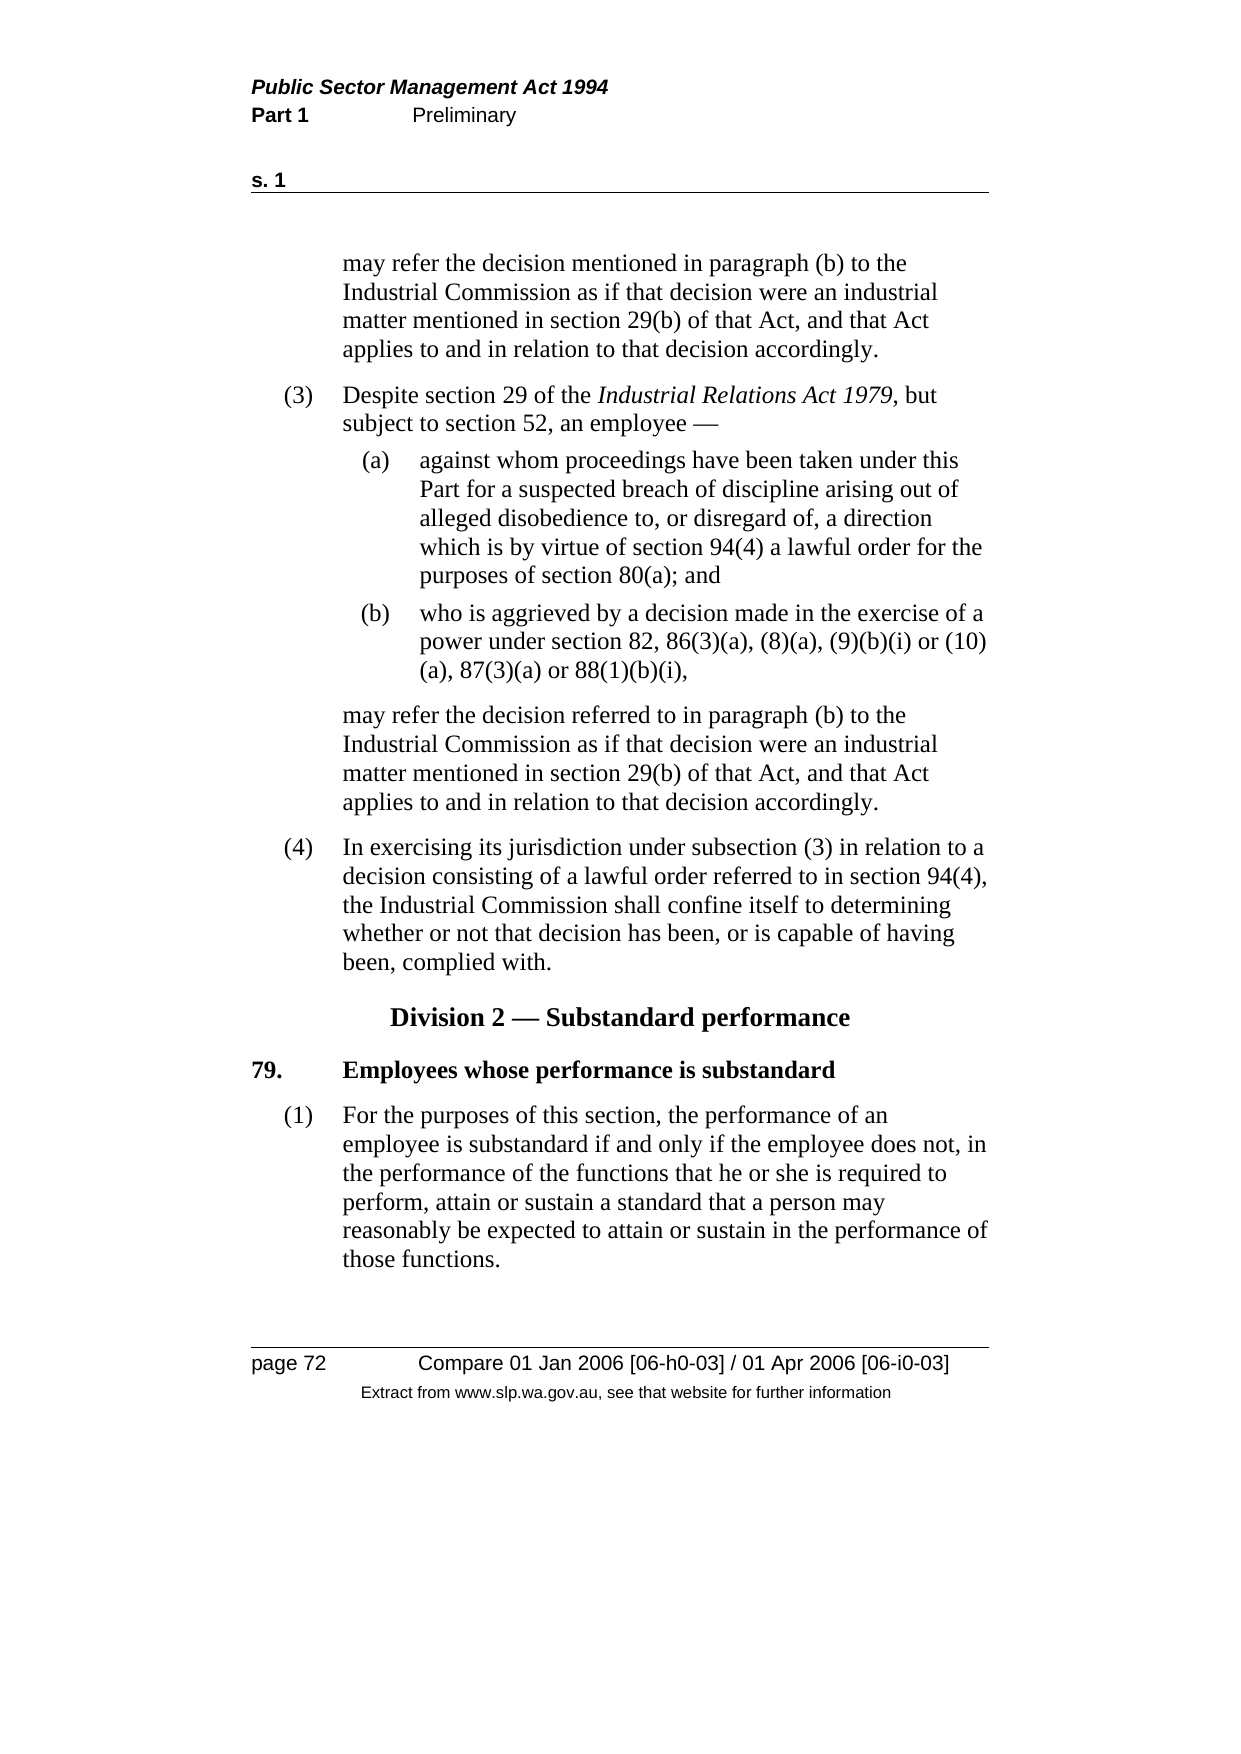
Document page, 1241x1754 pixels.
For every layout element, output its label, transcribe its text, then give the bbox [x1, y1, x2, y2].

text (b) who is aggrieved by a decision made in the exercise of a power under section 82, 86(3)(a), (8)(a), (9)(b)(i) or (10)(a), 87(3)(a) or 88(1)(b)(i), [251, 598, 989, 684]
text (a) against whom proceedings have been taken under this Part for a suspected breach of discipline arising out of alleged disobedience to, or disregard of, a direction which is by virtue of section 94(4) a lawful order for the purposes of section 80(a); and [251, 446, 989, 589]
text (3) Despite section 29 of the Industrial Relations Act 1979, but subject to section 52, an employee — [251, 380, 989, 437]
text (1) For the purposes of this section, the performance of an employee is substandard if and only if the employee does not, in the performance of the functions that he or she is required to perform, attain or sustain a standard that a person may reasonably be expected to attain or sustain in the performance of those functions. [251, 1100, 989, 1273]
text may refer the decision mentioned in paragraph (b) to the Industrial Commission as if that decision were an industrial matter mentioned in section 29(b) of that Act, and that Act applies to and in relation to that decision accordingly. [251, 248, 989, 363]
text (4) In exercising its jurisdiction under subsection (3) in relation to a decision consisting of a lawful order referred to in section 94(4), the Industrial Commission shall confine itself to determining whether or not that decision has been, or is capable of having been, complied with. [251, 832, 989, 976]
subtitle 79. Employees whose performance is substandard [251, 1055, 989, 1084]
subtitle Division 2 — Substandard performance [251, 1001, 989, 1032]
text may refer the decision referred to in paragraph (b) to the Industrial Commission as if that decision were an industrial matter mentioned in section 29(b) of that Act, and that Act applies to and in relation to that decision accordingly. [251, 701, 989, 816]
